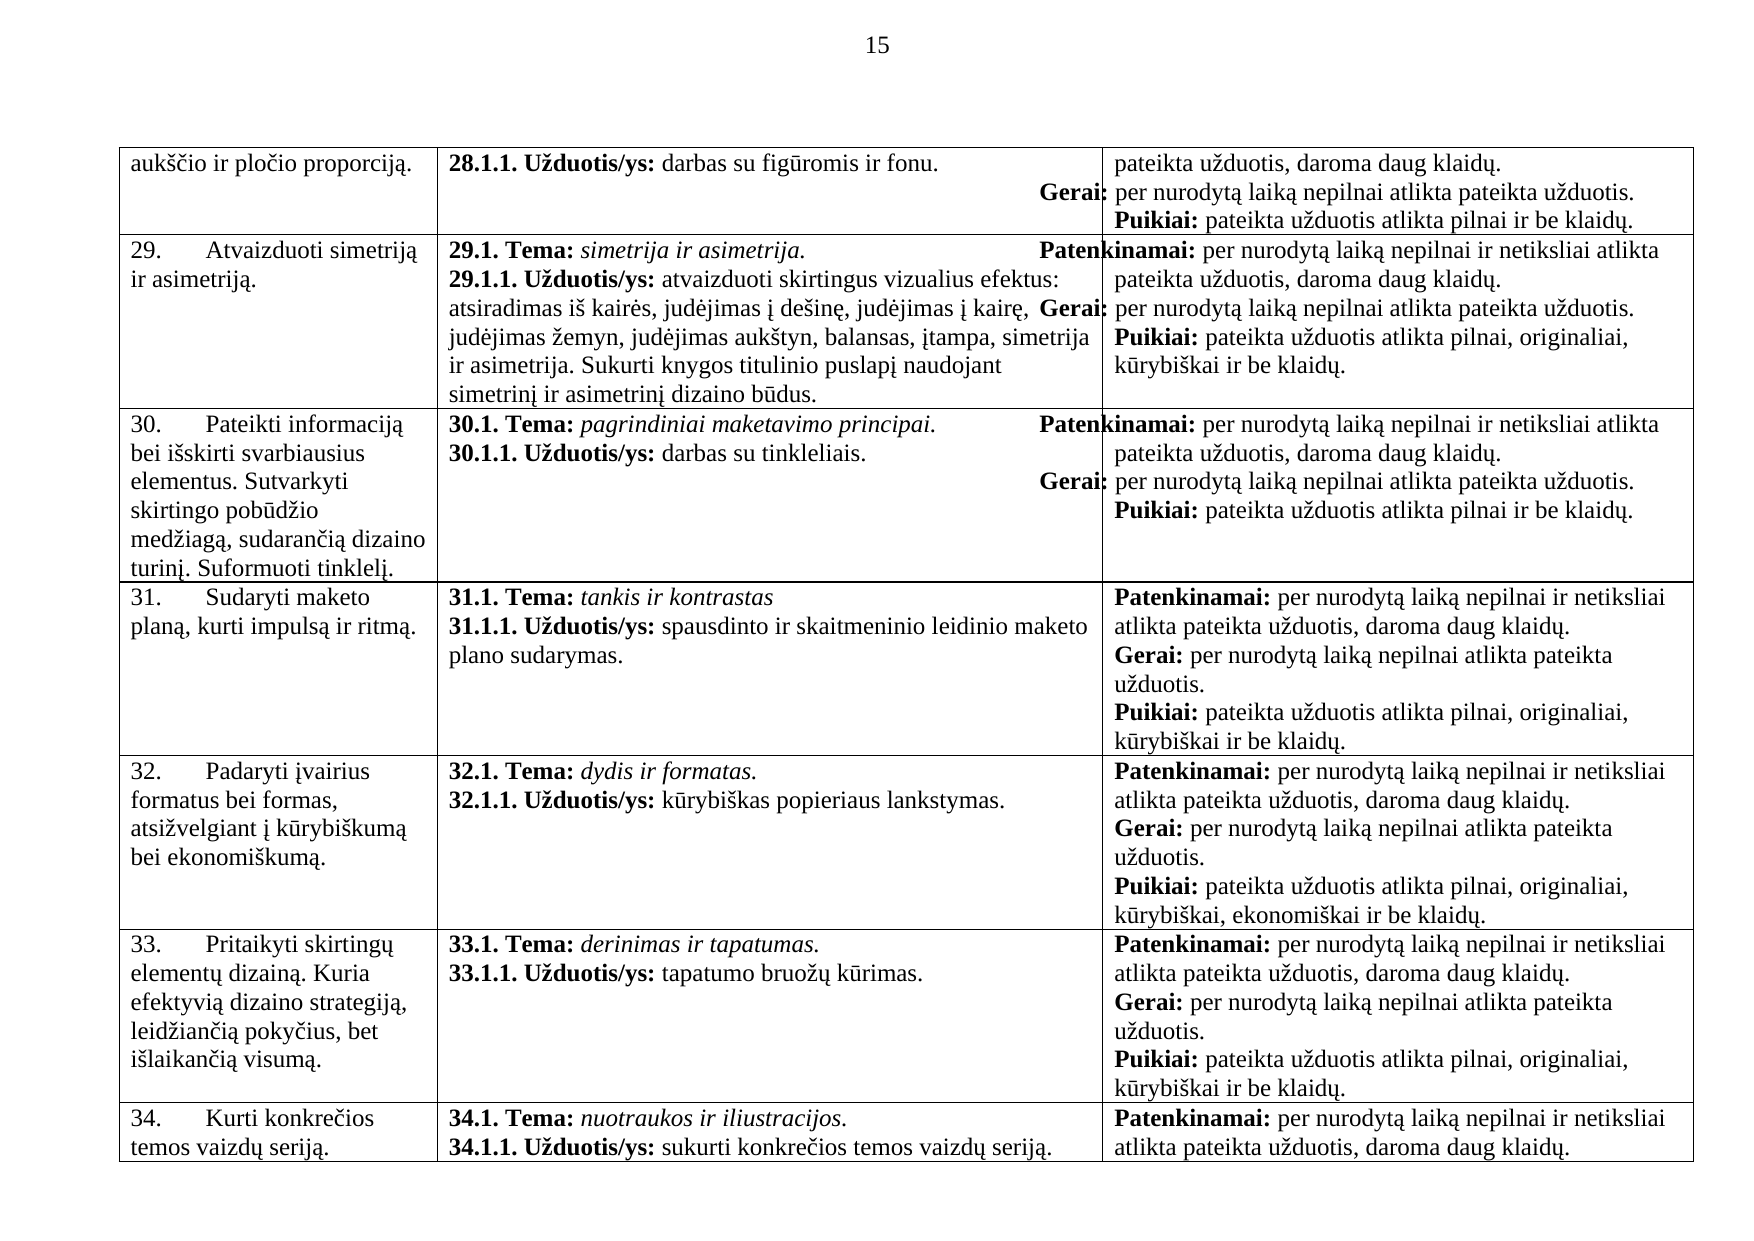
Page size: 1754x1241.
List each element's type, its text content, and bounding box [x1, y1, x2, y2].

table_cell Pateikti informaciją bei išskirti svarbiausius elementus. Sutvarkyti skirtingo pobūdžio medžiagą, sudarančią dizaino turinį. Suformuoti tinklelį. [120, 409, 437, 581]
table_cell Patenkinamai: per nurodytą laiką nepilnai ir netiksliai atlikta pateikta užduotis, daroma daug klaidų. Gerai: per nurodytą laiką nepilnai atlikta pateikta užduotis. Puikiai: pateikta užduotis atlikta pilnai, originaliai, kūrybiškai, ekonomiškai ir be klaidų. [1103, 756, 1693, 928]
table_cell 33.1. Tema: derinimas ir tapatumas. 33.1.1. Užduotis/ys: tapatumo bruožų kūrimas. [438, 930, 1102, 1102]
table_cell 31.1. Tema: tankis ir kontrastas 31.1.1. Užduotis/ys: spausdinto ir skaitmeninio leidinio maketo plano sudarymas. [438, 583, 1102, 755]
table_cell 30.1. Tema: pagrindiniai maketavimo principai. 30.1.1. Užduotis/ys: darbas su tinkleliais. [438, 409, 1102, 581]
table_cell Patenkinamai: per nurodytą laiką nepilnai ir netiksliai atlikta pateikta užduotis, daroma daug klaidų. Gerai: per nurodytą laiką nepilnai atlikta pateikta užduotis. Puikiai: pateikta užduotis atlikta pilnai, originaliai, kūrybiškai ir be klaidų. [1103, 583, 1693, 755]
table_cell Padaryti įvairius formatus bei formas, atsižvelgiant į kūrybiškumą bei ekonomiškumą. [120, 756, 437, 928]
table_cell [120, 1103, 437, 1161]
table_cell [438, 148, 1102, 234]
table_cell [1103, 148, 1693, 234]
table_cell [1103, 1103, 1693, 1161]
table_cell 32.1. Tema: dydis ir formatas. 32.1.1. Užduotis/ys: kūrybiškas popieriaus lankstymas. [438, 756, 1102, 928]
table_cell Patenkinamai: per nurodytą laiką nepilnai ir netiksliai atlikta pateikta užduotis, daroma daug klaidų. Gerai: per nurodytą laiką nepilnai atlikta pateikta užduotis. Puikiai: pateikta užduotis atlikta pilnai, originaliai, kūrybiškai ir be klaidų. [1103, 235, 1693, 408]
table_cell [438, 1103, 1102, 1161]
table_cell 29.1. Tema: simetrija ir asimetrija. 29.1.1. Užduotis/ys: atvaizduoti skirtingus vizualius efektus: atsiradimas iš kairės, judėjimas į dešinę, judėjimas į kairę, judėjimas žemyn, judėjimas aukštyn, balansas, įtampa, simetrija ir asimetrija. Sukurti knygos titulinio puslapį naudojant simetrinį ir asimetrinį dizaino būdus. [438, 235, 1102, 408]
table_cell Patenkinamai: per nurodytą laiką nepilnai ir netiksliai atlikta pateikta užduotis, daroma daug klaidų. Gerai: per nurodytą laiką nepilnai atlikta pateikta užduotis. Puikiai: pateikta užduotis atlikta pilnai, originaliai, kūrybiškai ir be klaidų. [1103, 930, 1693, 1102]
table_cell Pritaikyti skirtingų elementų dizainą. Kuria efektyvią dizaino strategiją, leidžiančią pokyčius, bet išlaikančią visumą. [120, 930, 437, 1102]
table_cell Atvaizduoti simetriją ir asimetriją. [120, 235, 437, 408]
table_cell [120, 148, 437, 234]
table_cell Sudaryti maketo planą, kurti impulsą ir ritmą. [120, 583, 437, 755]
